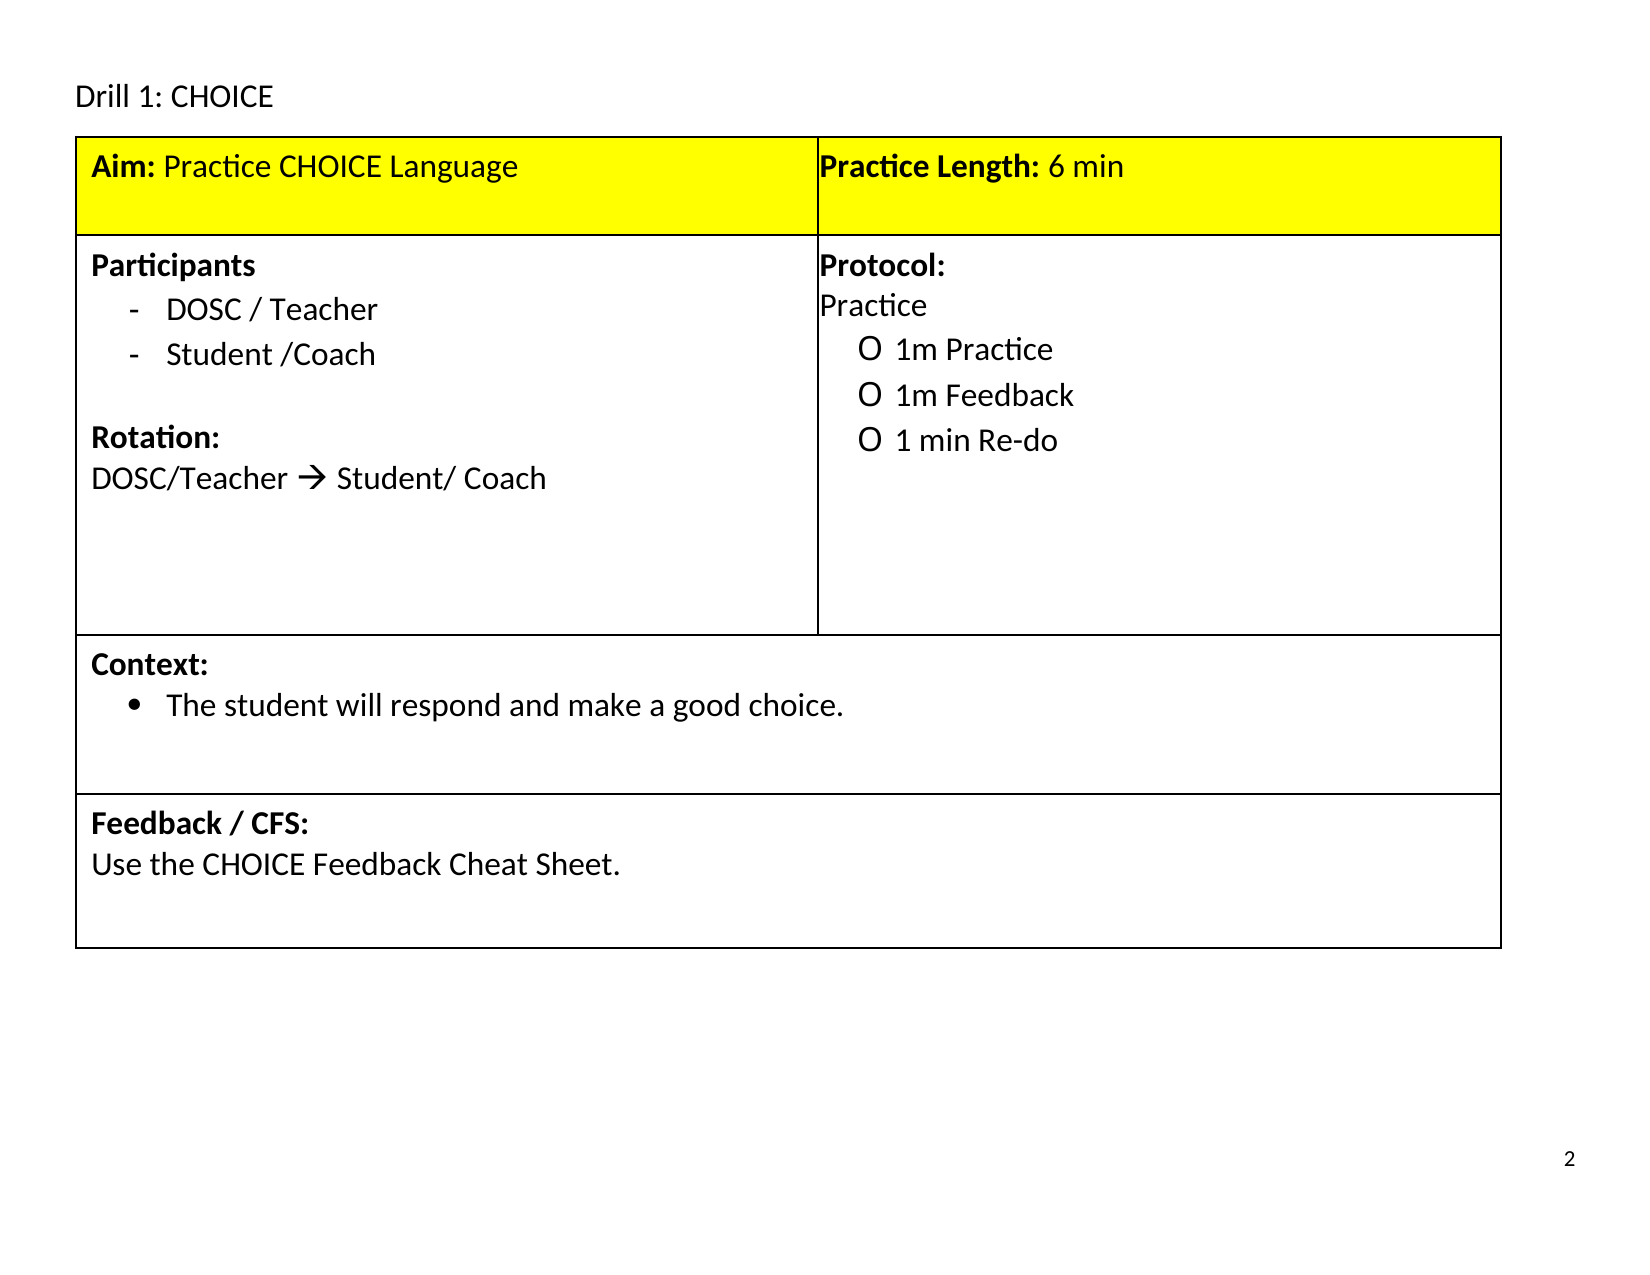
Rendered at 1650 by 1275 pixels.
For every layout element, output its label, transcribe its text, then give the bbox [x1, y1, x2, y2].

table_cell Protocol: Practice 1m Practice 1m Feedback 1 min Re-do [819, 236, 1500, 634]
table_header Practice Length: 6 min [819, 138, 1500, 234]
table_header Aim: Practice CHOICE Language [77, 138, 817, 234]
table_cell Feedback / CFS: Use the CHOICE Feedback Cheat Sheet. [77, 795, 1500, 947]
table_cell Context: The student will respond and make a good choice. [77, 636, 1500, 793]
text Drill 1: CHOICE [75, 75, 1575, 116]
table_cell Participants DOSC / Teacher Student /Coach Rotation: DOSC/Teacher Student/ Coach [77, 236, 817, 634]
